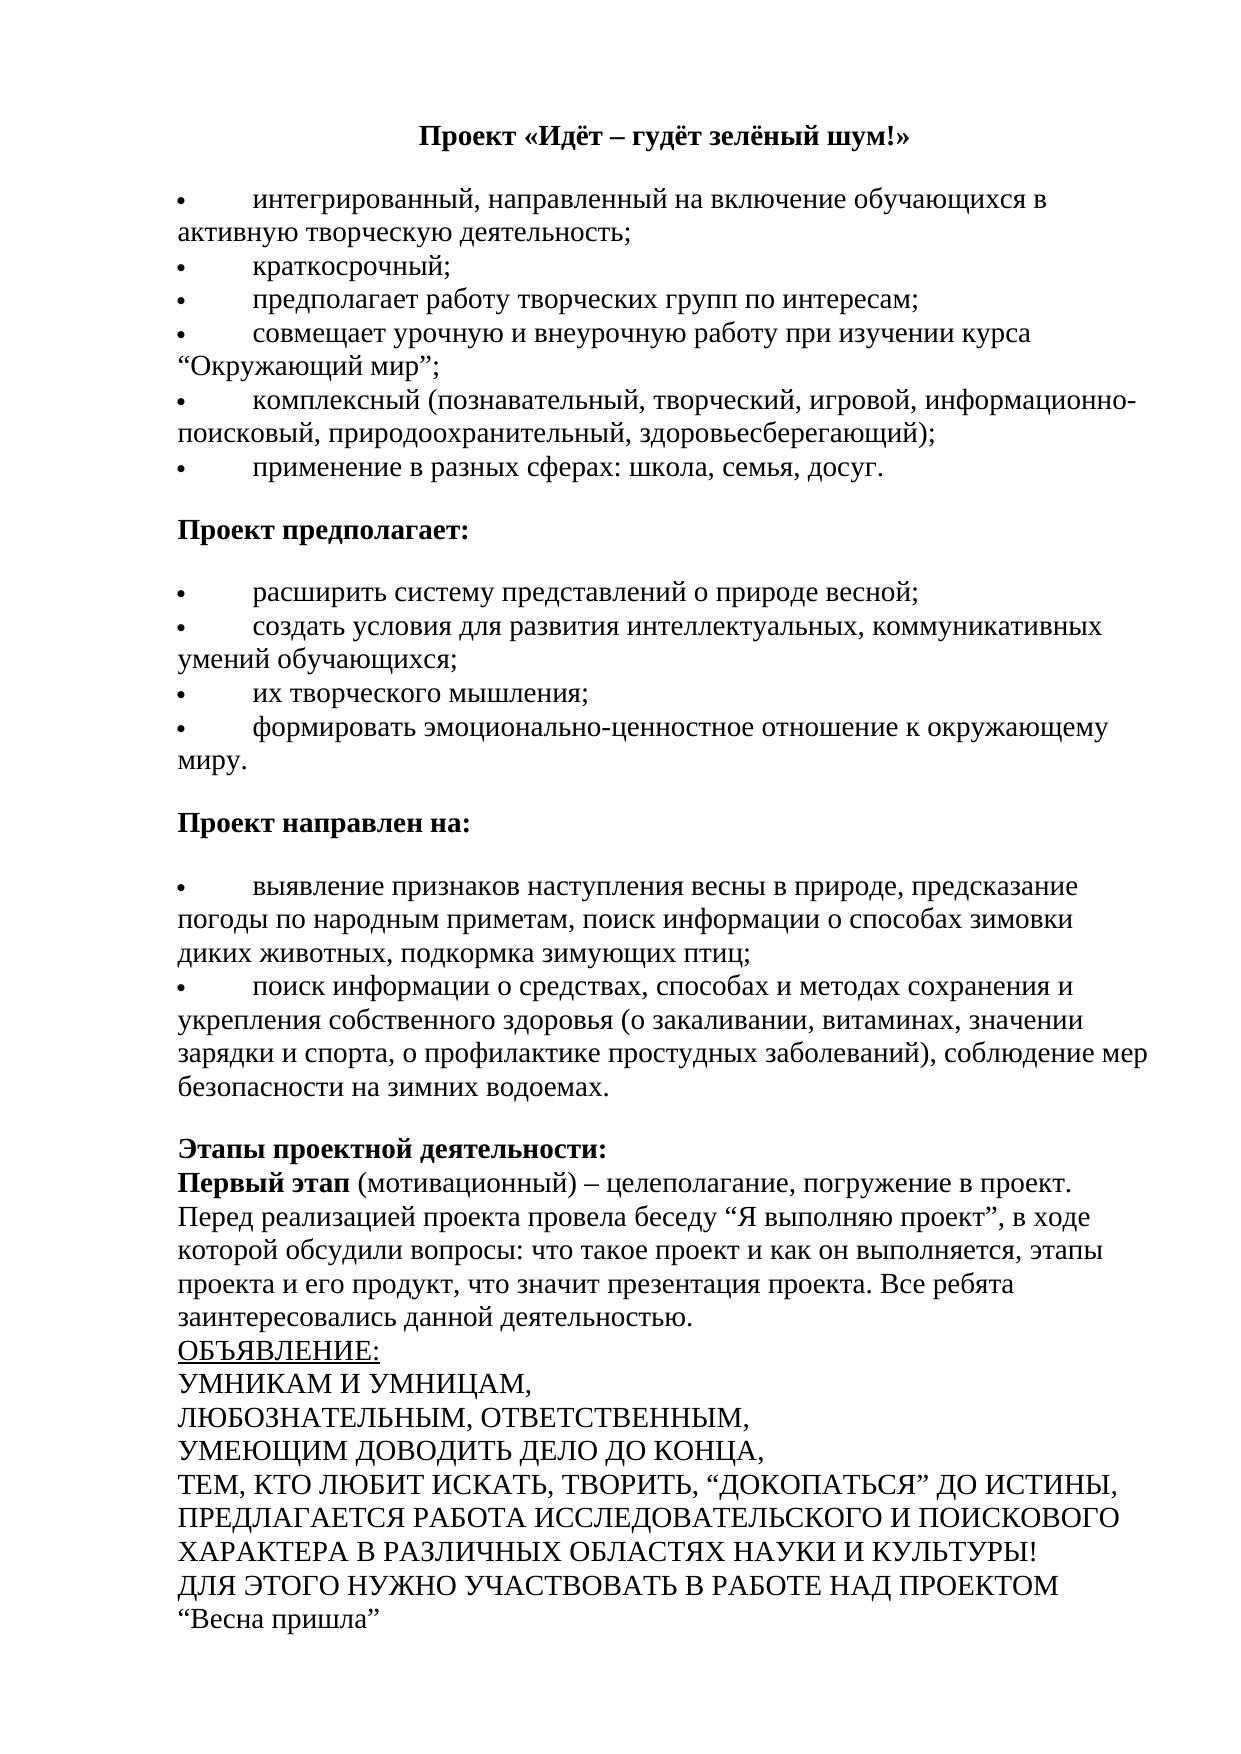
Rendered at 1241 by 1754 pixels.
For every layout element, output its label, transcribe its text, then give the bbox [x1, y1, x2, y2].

list создать условия для развития интеллектуальных, коммуникативных умений обучающихся; [177, 608, 1152, 675]
text ДЛЯ ЭТОГО НУЖНО УЧАСТВОВАТЬ В РАБОТЕ НАД ПРОЕКТОМ “Весна пришла” [177, 1568, 1152, 1635]
text ОБЪЯВЛЕНИЕ: [177, 1333, 1152, 1366]
list расширить систему представлений о природе весной; [177, 574, 1152, 608]
list краткосрочный; [177, 248, 1152, 281]
text УМНИКАМ И УМНИЦАМ, [177, 1366, 1152, 1400]
text Проект «Идёт – гудёт зелёный шум!» [177, 118, 1152, 152]
list формировать эмоционально-ценностное отношение к окружающему миру. [177, 709, 1152, 776]
list интегрированный, направленный на включение обучающихся в активную творческую деятельность; [177, 181, 1152, 248]
text УМЕЮЩИМ ДОВОДИТЬ ДЕЛО ДО КОНЦА, [177, 1433, 1152, 1467]
list применение в разных сферах: школа, семья, досуг. [177, 449, 1152, 483]
list совмещает урочную и внеурочную работу при изучении курса “Окружающий мир”; [177, 315, 1152, 382]
text Первый этап (мотивационный) – целеполагание, погружение в проект. Перед реализацией проекта провела беседу “Я выполняю проект”, в ходе которой обсудили вопросы: что такое проект и как он выполняется, этапы проекта и его продукт, что значит презентация проекта. Все ребята заинтересовались данной деятельностью. [177, 1165, 1152, 1333]
text ЛЮБОЗНАТЕЛЬНЫМ, ОТВЕТСТВЕННЫМ, [177, 1400, 1152, 1433]
text Проект направлен на: [177, 805, 1152, 838]
list поиск информации о средствах, способах и методах сохранения и укрепления собственного здоровья (о закаливании, витаминах, значении зарядки и спорта, о профилактике простудных заболеваний), соблюдение мер безопасности на зимних водоемах. [177, 968, 1152, 1102]
list их творческого мышления; [177, 675, 1152, 709]
list предполагает работу творческих групп по интересам; [177, 281, 1152, 315]
list выявление признаков наступления весны в природе, предсказание погоды по народным приметам, поиск информации о способах зимовки диких животных, подкормка зимующих птиц; [177, 868, 1152, 968]
text Проект предполагает: [177, 512, 1152, 545]
text ТЕМ, КТО ЛЮБИТ ИСКАТЬ, ТВОРИТЬ, “ДОКОПАТЬСЯ” ДО ИСТИНЫ, ПРЕДЛАГАЕТСЯ РАБОТА ИССЛЕДОВАТЕЛЬСКОГО И ПОИСКОВОГО ХАРАКТЕРА В РАЗЛИЧНЫХ ОБЛАСТЯХ НАУКИ И КУЛЬТУРЫ! [177, 1467, 1152, 1568]
list комплексный (познавательный, творческий, игровой, информационно-поисковый, природоохранительный, здоровьесберегающий); [177, 382, 1152, 449]
text Этапы проектной деятельности: [177, 1132, 1152, 1165]
